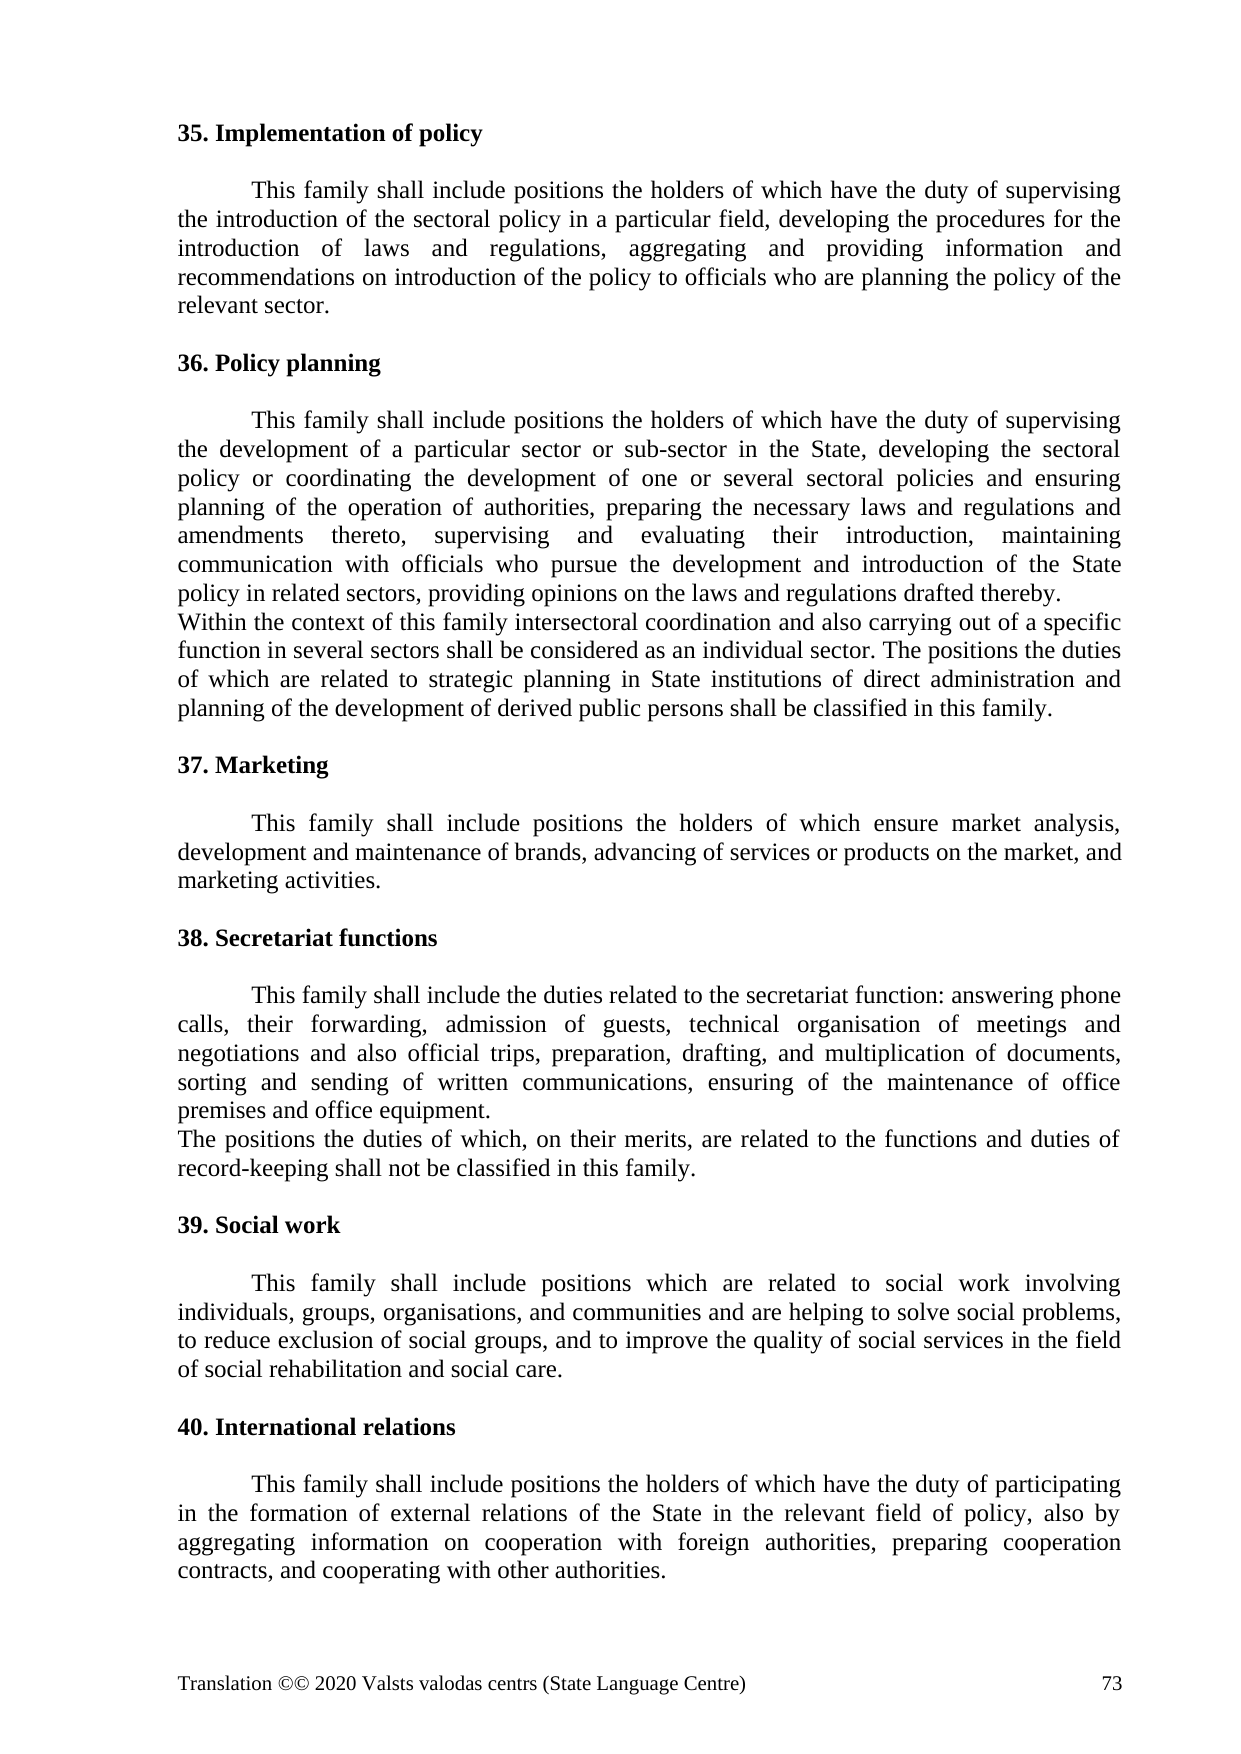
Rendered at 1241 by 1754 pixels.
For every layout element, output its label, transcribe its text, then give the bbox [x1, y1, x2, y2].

text 40. International relations [177, 1412, 1122, 1441]
text This family shall include positions which are related to social work involving individuals, groups, organisations, and communities and are helping to solve social problems, to reduce exclusion of social groups, and to improve the quality of social services in the field of social rehabilitation and social care. [177, 1268, 1122, 1383]
text Within the context of this family intersectoral coordination and also carrying out of a specific function in several sectors shall be considered as an individual sector. The positions the duties of which are related to strategic planning in State institutions of direct administration and planning of the development of derived public persons shall be classified in this family. [177, 607, 1122, 722]
text 36. Policy planning [177, 348, 1122, 377]
text This family shall include positions the holders of which ensure market analysis, development and maintenance of brands, advancing of services or products on the market, and marketing activities. [177, 808, 1122, 894]
text 38. Secretariat functions [177, 923, 1122, 952]
text 37. Marketing [177, 751, 1122, 779]
text This family shall include the duties related to the secretariat function: answering phone calls, their forwarding, admission of guests, technical organisation of meetings and negotiations and also official trips, preparation, drafting, and multiplication of documents, sorting and sending of written communications, ensuring of the maintenance of office premises and office equipment. [177, 981, 1122, 1124]
text This family shall include positions the holders of which have the duty of supervising the introduction of the sectoral policy in a particular field, developing the procedures for the introduction of laws and regulations, aggregating and providing information and recommendations on introduction of the policy to officials who are planning the policy of the relevant sector. [177, 176, 1122, 319]
text The positions the duties of which, on their merits, are related to the functions and duties of record-keeping shall not be classified in this family. [177, 1124, 1122, 1182]
text This family shall include positions the holders of which have the duty of participating in the formation of external relations of the State in the relevant field of policy, also by aggregating information on cooperation with foreign authorities, preparing cooperation contracts, and cooperating with other authorities. [177, 1469, 1122, 1584]
text 35. Implementation of policy [177, 118, 1122, 147]
text This family shall include positions the holders of which have the duty of supervising the development of a particular sector or sub-sector in the State, developing the sectoral policy or coordinating the development of one or several sectoral policies and ensuring planning of the operation of authorities, preparing the necessary laws and regulations and amendments thereto, supervising and evaluating their introduction, maintaining communication with officials who pursue the development and introduction of the State policy in related sectors, providing opinions on the laws and regulations drafted thereby. [177, 406, 1122, 607]
text 39. Social work [177, 1211, 1122, 1239]
